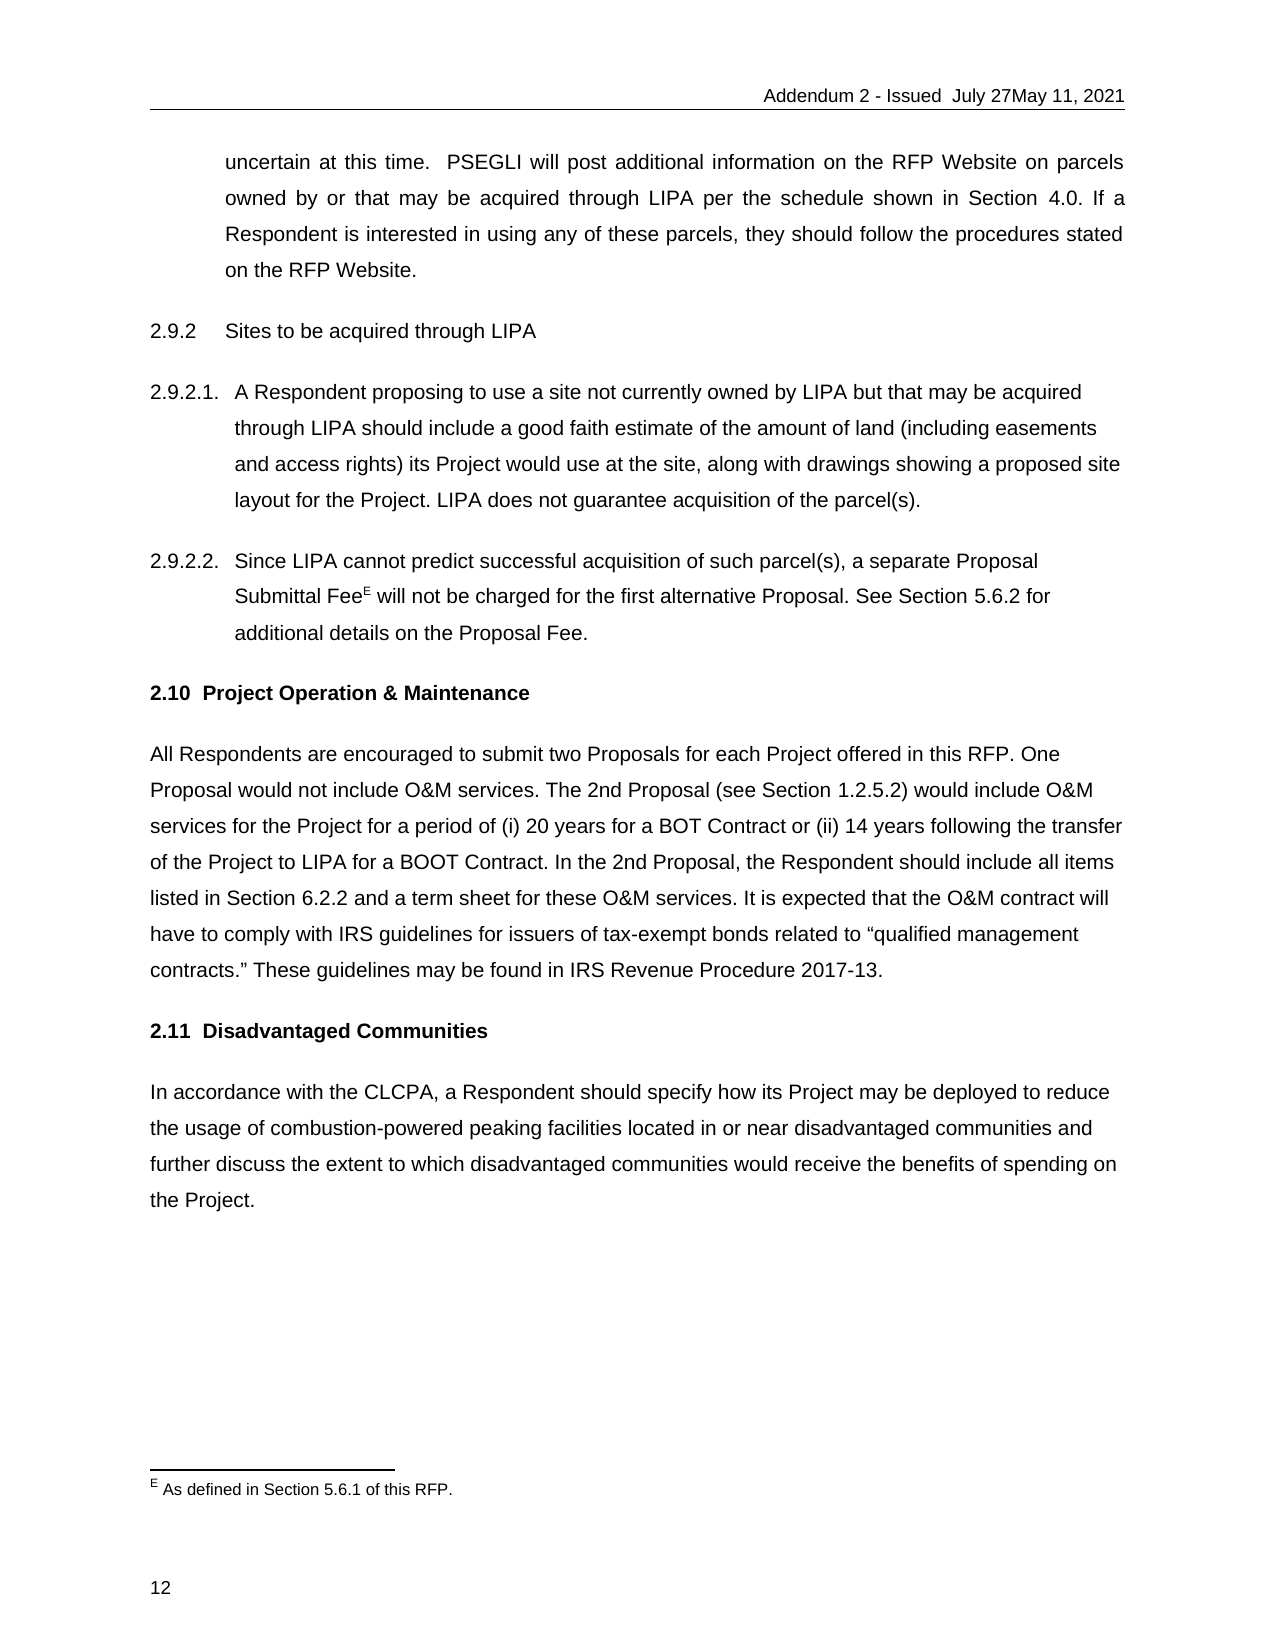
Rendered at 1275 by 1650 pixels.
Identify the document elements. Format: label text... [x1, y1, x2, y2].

subtitle Disadvantaged Communities [150, 1019, 1125, 1043]
subtitle Since LIPA cannot predict successful acquisition of such parcel(s), a separate Proposal Submittal Fee will not be charged for the first alternative Proposal. See Section 5.6.2 for additional details on the Proposal Fee. [150, 548, 1125, 644]
subtitle A Respondent proposing to use a site not currently owned by LIPA but that may be acquired through LIPA should include a good faith estimate of the amount of land (including easements and access rights) its Project would use at the site, along with drawings showing a proposed site layout for the Project. LIPA does not guarantee acquisition of the parcel(s). [150, 380, 1125, 511]
subtitle Project Operation & Maintenance [150, 681, 1125, 705]
text In accordance with the CLCPA, a Respondent should specify how its Project may be deployed to reduce the usage of combustion-powered peaking facilities located in or near disadvantaged communities and further discuss the extent to which disadvantaged communities would receive the benefits of spending on the Project. [150, 1080, 1125, 1211]
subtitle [150, 150, 1125, 282]
text All Respondents are encouraged to submit two Proposals for each Project offered in this RFP. One Proposal would not include O&M services. The 2nd Proposal (see Section 1.2.5.2) would include O&M services for the Project for a period of (i) 20 years for a BOT Contract or (ii) 14 years following the transfer of the Project to LIPA for a BOOT Contract. In the 2nd Proposal, the Respondent should include all items listed in Section 6.2.2 and a term sheet for these O&M services. It is expected that the O&M contract will have to comply with IRS guidelines for issuers of tax-exempt bonds related to “qualified management contracts.” These guidelines may be found in IRS Revenue Procedure 2017-13. [150, 742, 1125, 982]
subtitle Sites to be acquired through LIPA [150, 319, 1125, 343]
